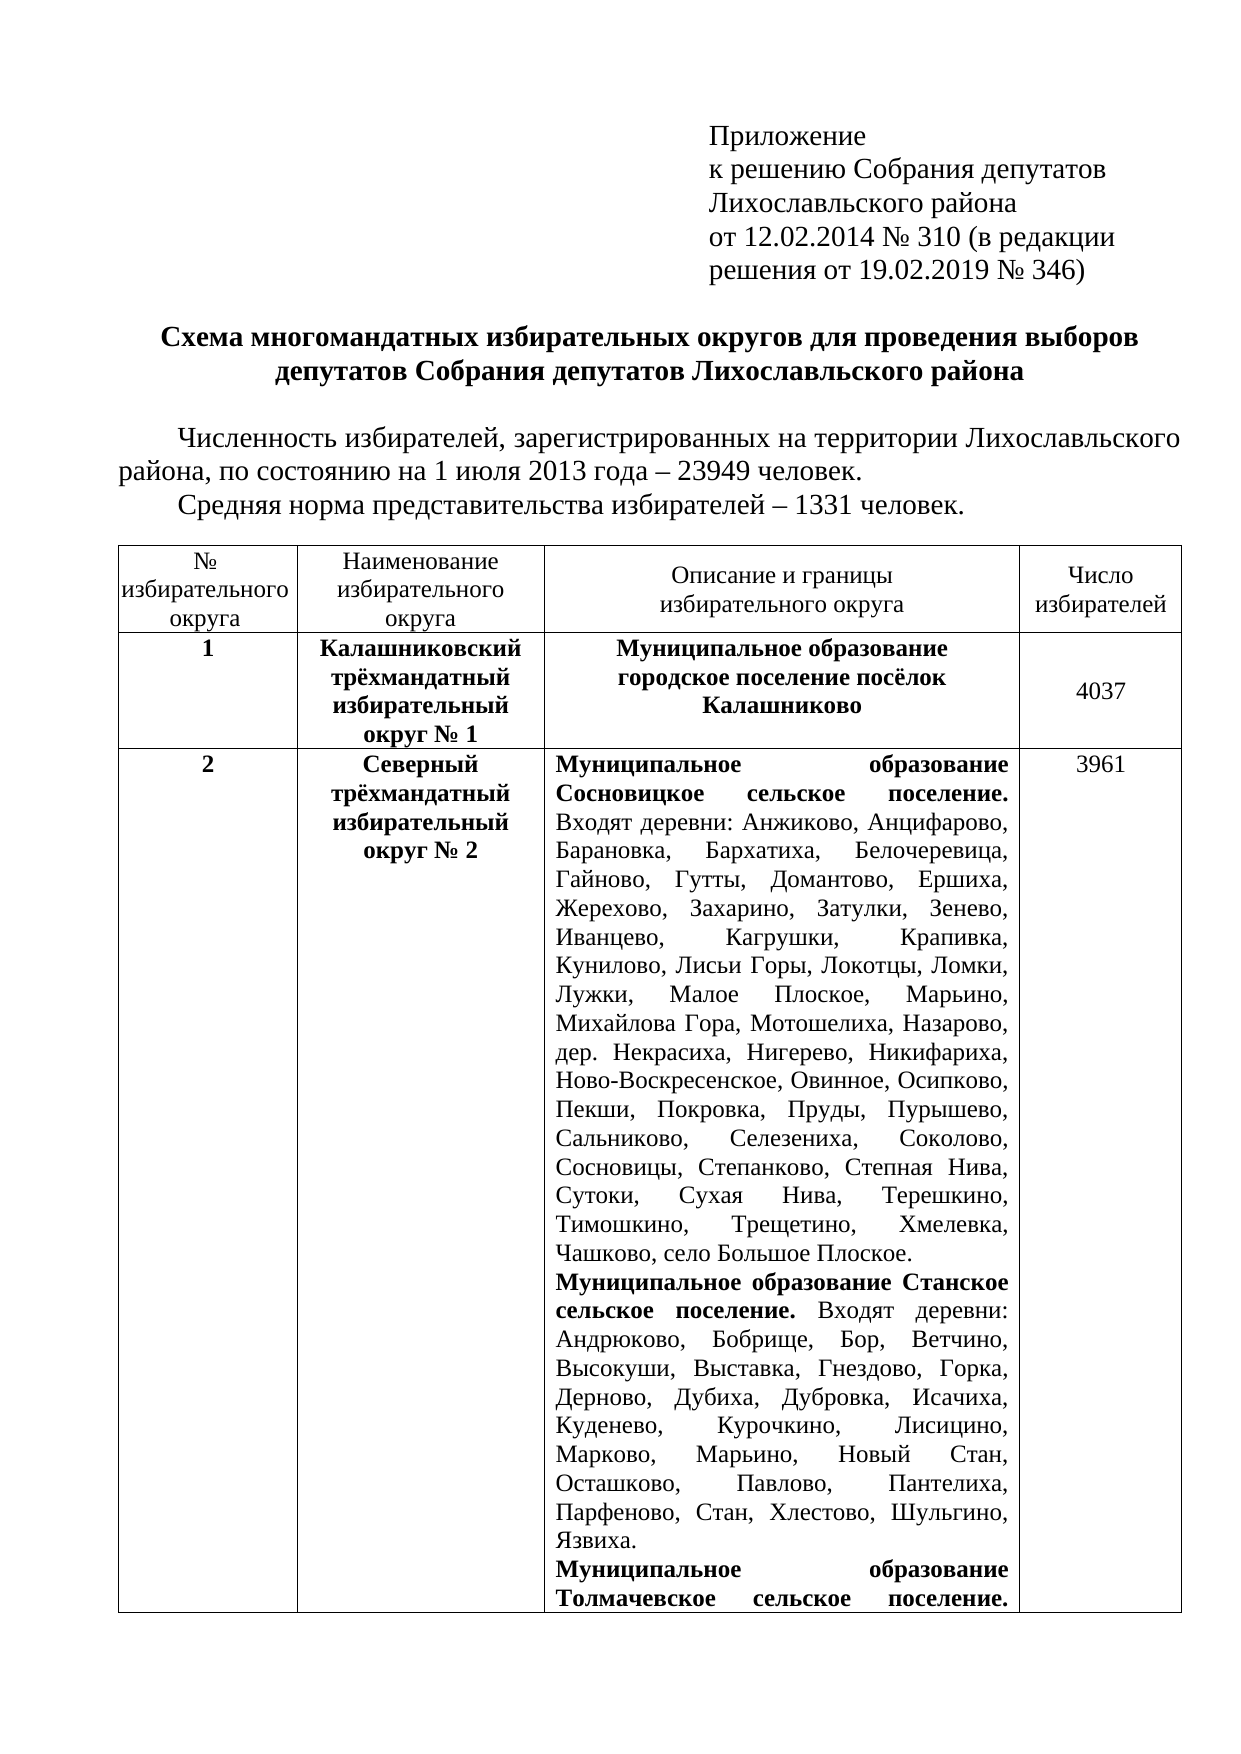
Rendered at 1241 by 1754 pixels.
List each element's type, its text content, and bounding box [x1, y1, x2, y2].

table_cell Муниципальное образование городское поселение посёлок Калашниково [545, 633, 1019, 748]
table_header № избирательного округа [119, 546, 297, 632]
table_cell 1 [119, 633, 297, 748]
text Схема многомандатных избирательных округов для проведения выборов депутатов Собрания депутатов Лихославльского района [118, 319, 1181, 386]
table_header Число избирателей [1020, 546, 1181, 632]
table_header Описание и границы избирательного округа [545, 546, 1019, 632]
text от 12.02.2014 № 310 (в редакции решения от 19.02.2019 № 346) [709, 219, 1181, 286]
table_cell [298, 749, 544, 1612]
table_cell 2 [119, 749, 297, 1612]
table_cell 4037 [1020, 633, 1181, 748]
table_cell 3961 [1020, 749, 1181, 1612]
text Приложение [709, 118, 1181, 152]
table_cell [545, 749, 1019, 1612]
table_header Наименование избирательного округа [298, 546, 544, 632]
text Численность избирателей, зарегистрированных на территории Лихославльского района, по состоянию на 1 июля 2013 года – 23949 человек. [118, 420, 1181, 487]
text Средняя норма представительства избирателей – 1331 человек. [118, 487, 1181, 521]
text к решению Собрания депутатов Лихославльского района [709, 152, 1181, 219]
table_cell Калашниковский трёхмандатный избирательный округ № 1 [298, 633, 544, 748]
